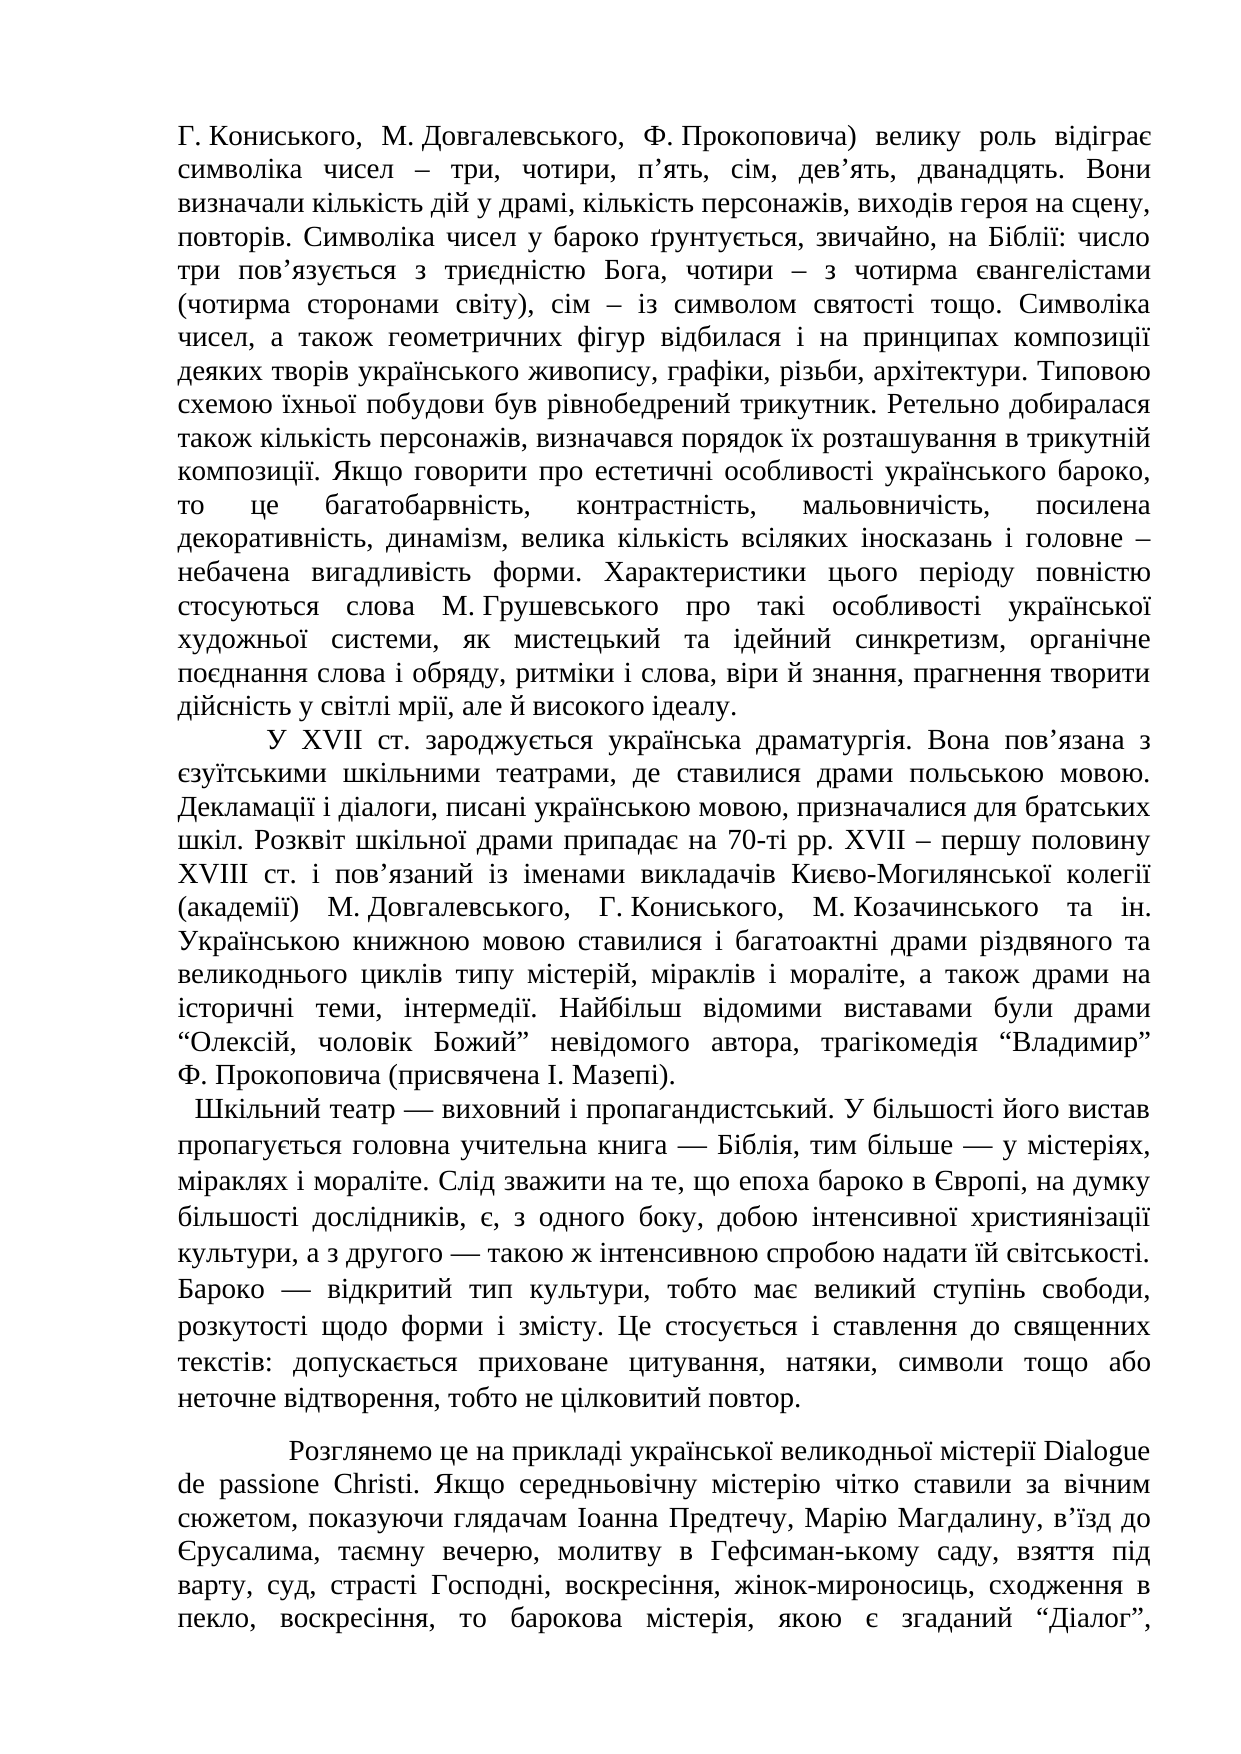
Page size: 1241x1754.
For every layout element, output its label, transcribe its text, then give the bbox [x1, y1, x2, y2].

text Шкільний театр — виховний і пропагандистський. У більшості його вистав пропагується головна учительна книга — Біблія, тим більше — у містеріях, міраклях і мораліте. Слід зважити на те, що епоха бароко в Європі, на думку більшості дослідників, є, з одного боку, добою інтенсивної християнізації культури, а з другого — такою ж інтенсивною спробою надати їй світськості. Бароко — відкритий тип культури, тобто має великий ступінь свободи, розкутості щодо форми і змісту. Це стосується і ставлення до священних текстів: допускається приховане цитування, натяки, символи тощо або неточне відтворення, тобто не цілковитий повтор. [177, 1091, 1152, 1413]
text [177, 118, 1152, 722]
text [177, 1433, 1152, 1634]
text У XVII ст. зароджується українська драматургія. Вона пов’язана з єзуїтськими шкільними театрами, де ставилися драми польською мовою. Декламації і діалоги, писані українською мовою, призначалися для братських шкіл. Розквіт шкільної драми припадає на 70-ті pp. XVII – першу половину XVIII ст. і пов’язаний із іменами викладачів Києво-Могилянської колегії (академії) М. Довгалевського, Г. Кониського, М. Козачинського та ін. Українською книжною мовою ставилися і багатоактні драми різдвяного та великоднього циклів типу містерій, міраклів і мораліте, а також драми на історичні теми, інтермедії. Найбільш відомими виставами були драми “Олексій, чоловік Божий” невідомого автора, трагікомедія “Владимир” Ф. Прокоповича (присвячена І. Мазепі). [177, 722, 1152, 1091]
